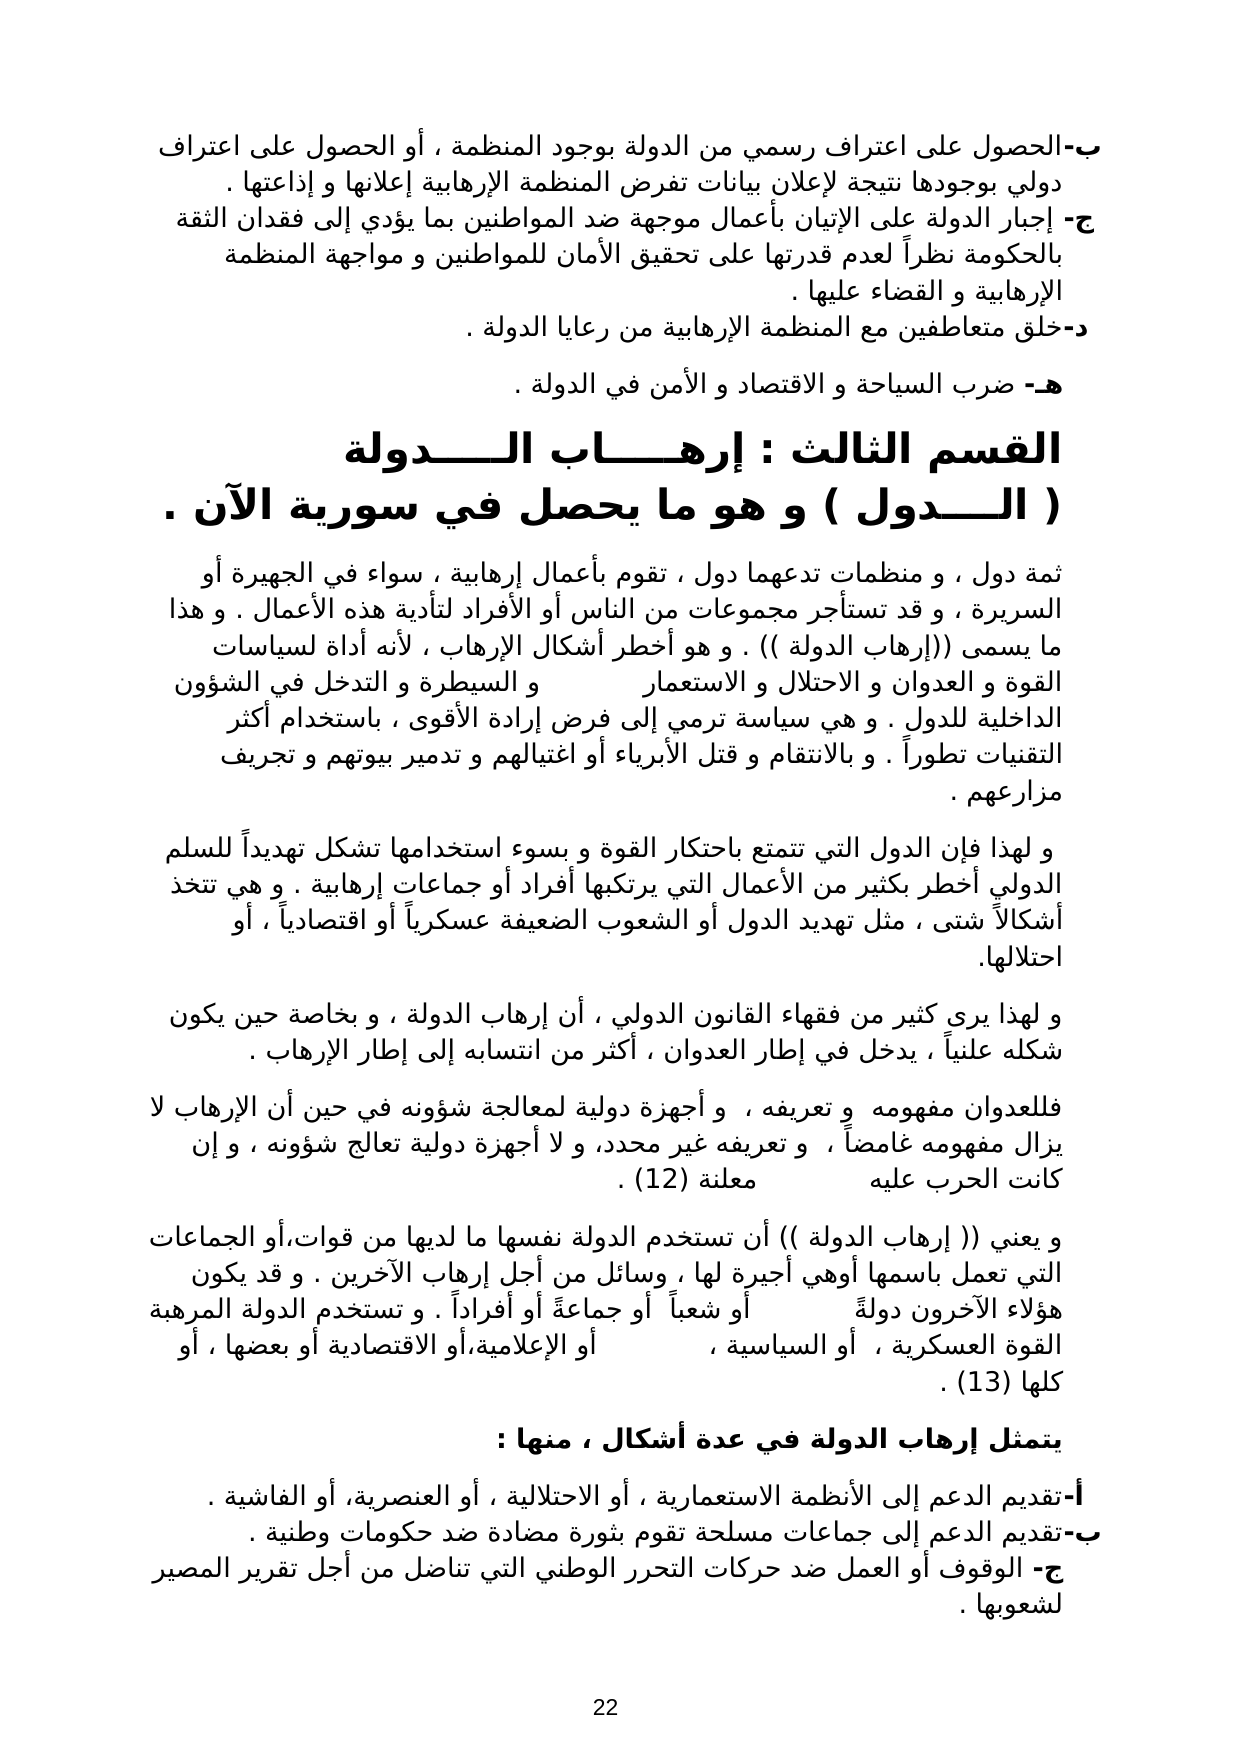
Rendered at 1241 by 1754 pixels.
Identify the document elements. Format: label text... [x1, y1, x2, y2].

list ج- الوقوف أو العمل ضد حركات التحرر الوطني التي تناضل من أجل تقرير المصير لشعوبها . [148, 1553, 1063, 1620]
text يتمثل إرهاب الدولة في عدة أشكال ، منها : [148, 1423, 1063, 1454]
list الحصول على اعتراف رسمي من الدولة بوجود المنظمة ، أو الحصول على اعتراف دولي بوجودها نتيجة لإعلان بيانات تفرض المنظمة الإرهابية إعلانها و إذاعتها . [148, 130, 1063, 198]
list خلق متعاطفين مع المنظمة الإرهابية من رعايا الدولة . [148, 311, 1063, 343]
text ثمة دول ، و منظمات تدعهما دول ، تقوم بأعمال إرهابية ، سواء في الجهيرة أو السريرة ، و قد تستأجر مجموعات من الناس أو الأفراد لتأدية هذه الأعمال . و هذا ما يسمى ((إرهاب الدولة )) . و هو أخطر أشكال الإرهاب ، لأنه أداة لسياسات القوة و العدوان و الاحتلال و الاستعمار و السيطرة و التدخل في الشؤون الداخلية للدول . و هي سياسة ترمي إلى فرض إرادة الأقوى ، باستخدام أكثر التقنيات تطوراً . و بالانتقام و قتل الأبرياء أو اغتيالهم و تدمير بيوتهم و تجريف مزارعهم . [148, 558, 1063, 807]
text و لهذا يرى كثير من فقهاء القانون الدولي ، أن إرهاب الدولة ، و بخاصة حين يكون شكله علنياً ، يدخل في إطار العدوان ، أكثر من انتسابه إلى إطار الإرهاب . [148, 998, 1063, 1066]
list تقديم الدعم إلى جماعات مسلحة تقوم بثورة مضادة ضد حكومات وطنية . [148, 1516, 1063, 1548]
list إجبار الدولة على الإتيان بأعمال موجهة ضد المواطنين بما يؤدي إلى فقدان الثقة بالحكومة نظراً لعدم قدرتها على تحقيق الأمان للمواطنين و مواجهة المنظمة الإرهابية و القضاء عليها . [148, 202, 1063, 306]
text هـ- ضرب السياحة و الاقتصاد و الأمن في الدولة . [148, 368, 1063, 400]
text القسم الثالث : إرهـــــاب الـــــدولة ( الــــدول ) و هو ما يحصل في سورية الآن . [148, 425, 1063, 529]
text و يعني (( إرهاب الدولة )) أن تستخدم الدولة نفسها ما لديها من قوات،أو الجماعات التي تعمل باسمها أوهي أجيرة لها ، وسائل من أجل إرهاب الآخرين . و قد يكون هؤلاء الآخرون دولةً أو شعباً أو جماعةً أو أفراداً . و تستخدم الدولة المرهبة القوة العسكرية ، أو السياسية ، أو الإعلامية،أو الاقتصادية أو بعضها ، أو كلها (13) . [148, 1221, 1063, 1397]
text و لهذا فإن الدول التي تتمتع باحتكار القوة و بسوء استخدامها تشكل تهديداً للسلم الدولي أخطر بكثير من الأعمال التي يرتكبها أفراد أو جماعات إرهابية . و هي تتخذ أشكالاً شتى ، مثل تهديد الدول أو الشعوب الضعيفة عسكرياً أو اقتصادياً ، أو احتلالها. [148, 832, 1063, 972]
list تقديم الدعم إلى الأنظمة الاستعمارية ، أو الاحتلالية ، أو العنصرية، أو الفاشية . [148, 1480, 1063, 1512]
text فللعدوان مفهومه و تعريفه ، و أجهزة دولية لمعالجة شؤونه في حين أن الإرهاب لا يزال مفهومه غامضاً ، و تعريفه غير محدد، و لا أجهزة دولية تعالج شؤونه ، و إن كانت الحرب عليه معلنة (12) . [148, 1091, 1063, 1195]
